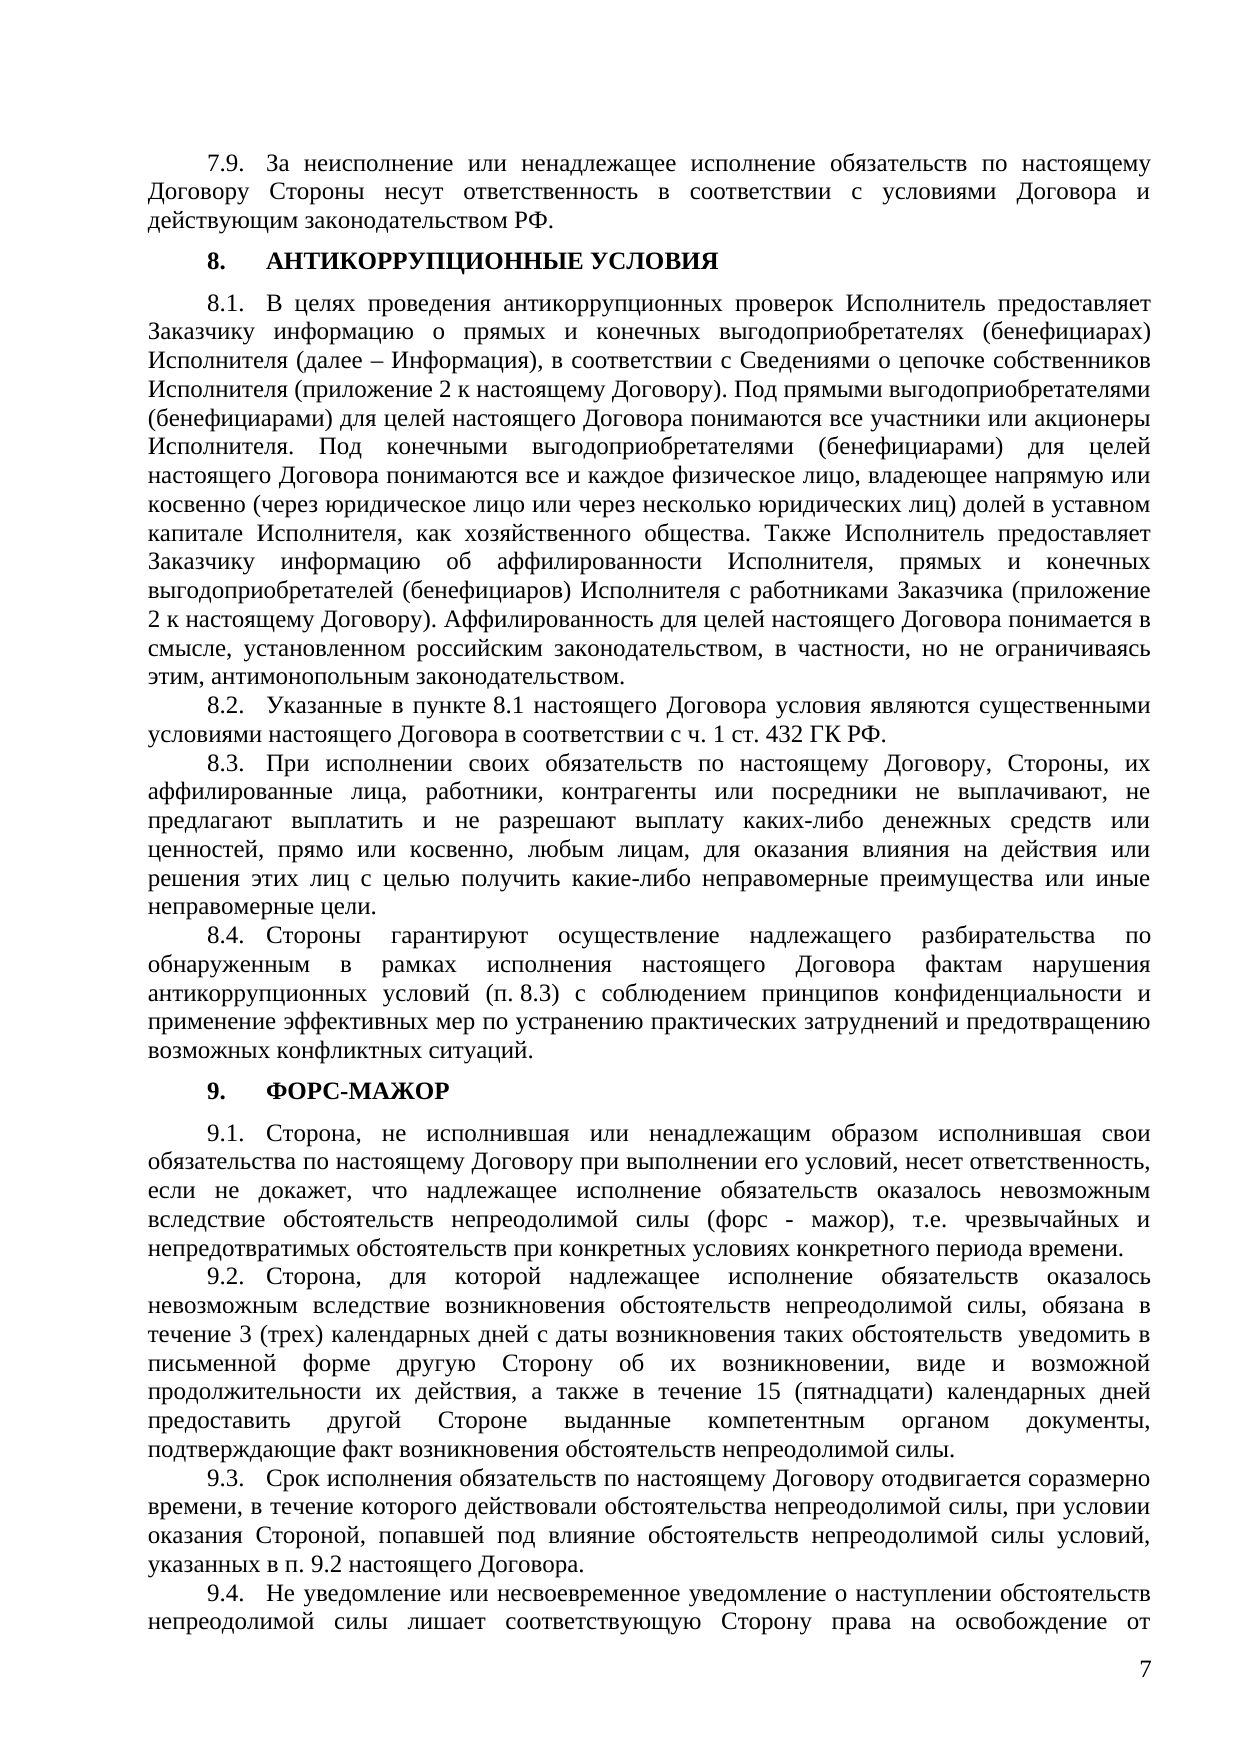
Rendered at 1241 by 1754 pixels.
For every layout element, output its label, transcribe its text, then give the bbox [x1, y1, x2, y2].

list Срок исполнения обязательств по настоящему Договору отодвигается соразмерно времени, в течение которого действовали обстоятельства непреодолимой силы, при условии оказания Стороной, попавшей под влияние обстоятельств непреодолимой силы условий, указанных в п. 9.2 настоящего Договора. [148, 1463, 1152, 1578]
list АНТИКОРРУПЦИОННЫЕ УСЛОВИЯ [148, 246, 1152, 275]
list В целях проведения антикоррупционных проверок Исполнитель предоставляет Заказчику информацию о прямых и конечных выгодоприобретателях (бенефициарах) Исполнителя (далее – Информация), в соответствии с Сведениями о цепочке собственников Исполнителя (приложение 2 к настоящему Договору). Под прямыми выгодоприобретателями (бенефициарами) для целей настоящего Договора понимаются все участники или акционеры Исполнителя. Под конечными выгодоприобретателями (бенефициарами) для целей настоящего Договора понимаются все и каждое физическое лицо, владеющее напрямую или косвенно (через юридическое лицо или через несколько юридических лиц) долей в уставном капитале Исполнителя, как хозяйственного общества. Также Исполнитель предоставляет Заказчику информацию об аффилированности Исполнителя, прямых и конечных выгодоприобретателей (бенефициаров) Исполнителя с работниками Заказчика (приложение 2 к настоящему Договору). Аффилированность для целей настоящего Договора понимается в смысле, установленном российским законодательством, в частности, но не ограничиваясь этим, антимонопольным законодательством. [148, 288, 1152, 690]
list Сторона, не исполнившая или ненадлежащим образом исполнившая свои обязательства по настоящему Договору при выполнении его условий, несет ответственность, если не докажет, что надлежащее исполнение обязательств оказалось невозможным вследствие обстоятельств непреодолимой силы (форс - мажор), т.е. чрезвычайных и непредотвратимых обстоятельств при конкретных условиях конкретного периода времени. [148, 1118, 1152, 1261]
list Сторона, для которой надлежащее исполнение обязательств оказалось невозможным вследствие возникновения обстоятельств непреодолимой силы, обязана в течение 3 (трех) календарных дней с даты возникновения таких обстоятельств уведомить в письменной форме другую Сторону об их возникновении, виде и возможной продолжительности их действия, а также в течение 15 (пятнадцати) календарных дней предоставить другой Стороне выданные компетентным органом документы, подтверждающие факт возникновения обстоятельств непреодолимой силы. [148, 1261, 1152, 1463]
list Указанные в пункте 8.1 настоящего Договора условия являются существенными условиями настоящего Договора в соответствии с ч. 1 ст. 432 ГК РФ. [148, 690, 1152, 748]
list Стороны гарантируют осуществление надлежащего разбирательства по обнаруженным в рамках исполнения настоящего Договора фактам нарушения антикоррупционных условий (п. 8.3) с соблюдением принципов конфиденциальности и применение эффективных мер по устранению практических затруднений и предотвращению возможных конфликтных ситуаций. [148, 920, 1152, 1064]
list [148, 1578, 1152, 1635]
list За неисполнение или ненадлежащее исполнение обязательств по настоящему Договору Стороны несут ответственность в соответствии c условиями Договора и действующим законодательством РФ. [148, 148, 1152, 234]
list При исполнении своих обязательств по настоящему Договору, Стороны, их аффилированные лица, работники, контрагенты или посредники не выплачивают, не предлагают выплатить и не разрешают выплату каких-либо денежных средств или ценностей, прямо или косвенно, любым лицам, для оказания влияния на действия или решения этих лиц с целью получить какие-либо неправомерные преимущества или иные неправомерные цели. [148, 748, 1152, 920]
list ФОРС-МАЖОР [148, 1076, 1152, 1105]
